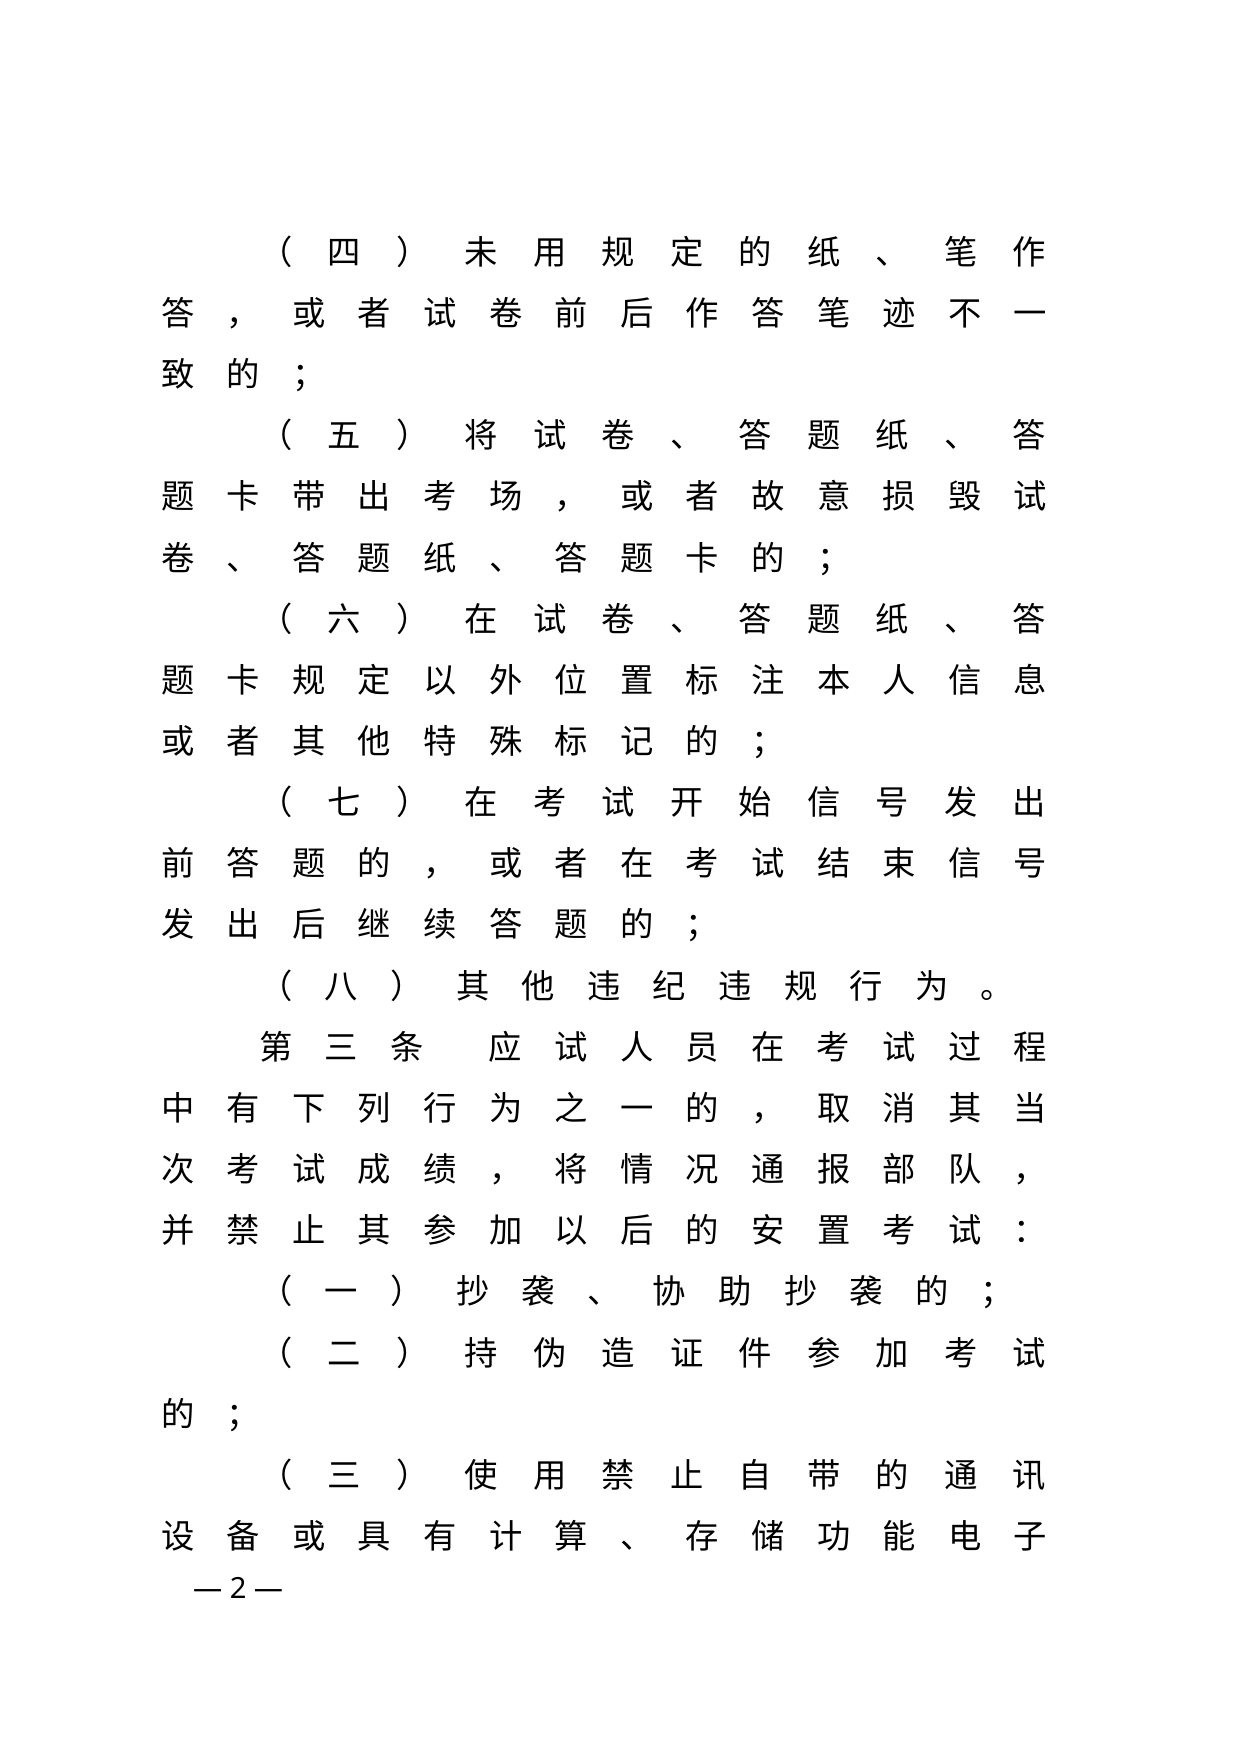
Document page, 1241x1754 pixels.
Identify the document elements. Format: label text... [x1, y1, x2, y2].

text （六）在试卷、答题纸、答题卡规定以外位置标注本人信息或者其他特殊标记的； [161, 586, 1079, 769]
text （五）将试卷、答题纸、答题卡带出考场，或者故意损毁试卷、答题纸、答题卡的； [161, 403, 1079, 586]
text 第三条 应试人员在考试过程中有下列行为之一的，取消其当次考试成绩，将情况通报部队，并禁止其参加以后的安置考试： [161, 1014, 1079, 1259]
text （八）其他违纪违规行为。 [161, 953, 1079, 1014]
text （四）未用规定的纸、笔作答，或者试卷前后作答笔迹不一致的； [161, 219, 1079, 403]
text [161, 1442, 1079, 1564]
text （二）持伪造证件参加考试的； [161, 1320, 1079, 1442]
text （七）在考试开始信号发出前答题的，或者在考试结束信号发出后继续答题的； [161, 769, 1079, 953]
text （一）抄袭、协助抄袭的； [161, 1259, 1079, 1320]
